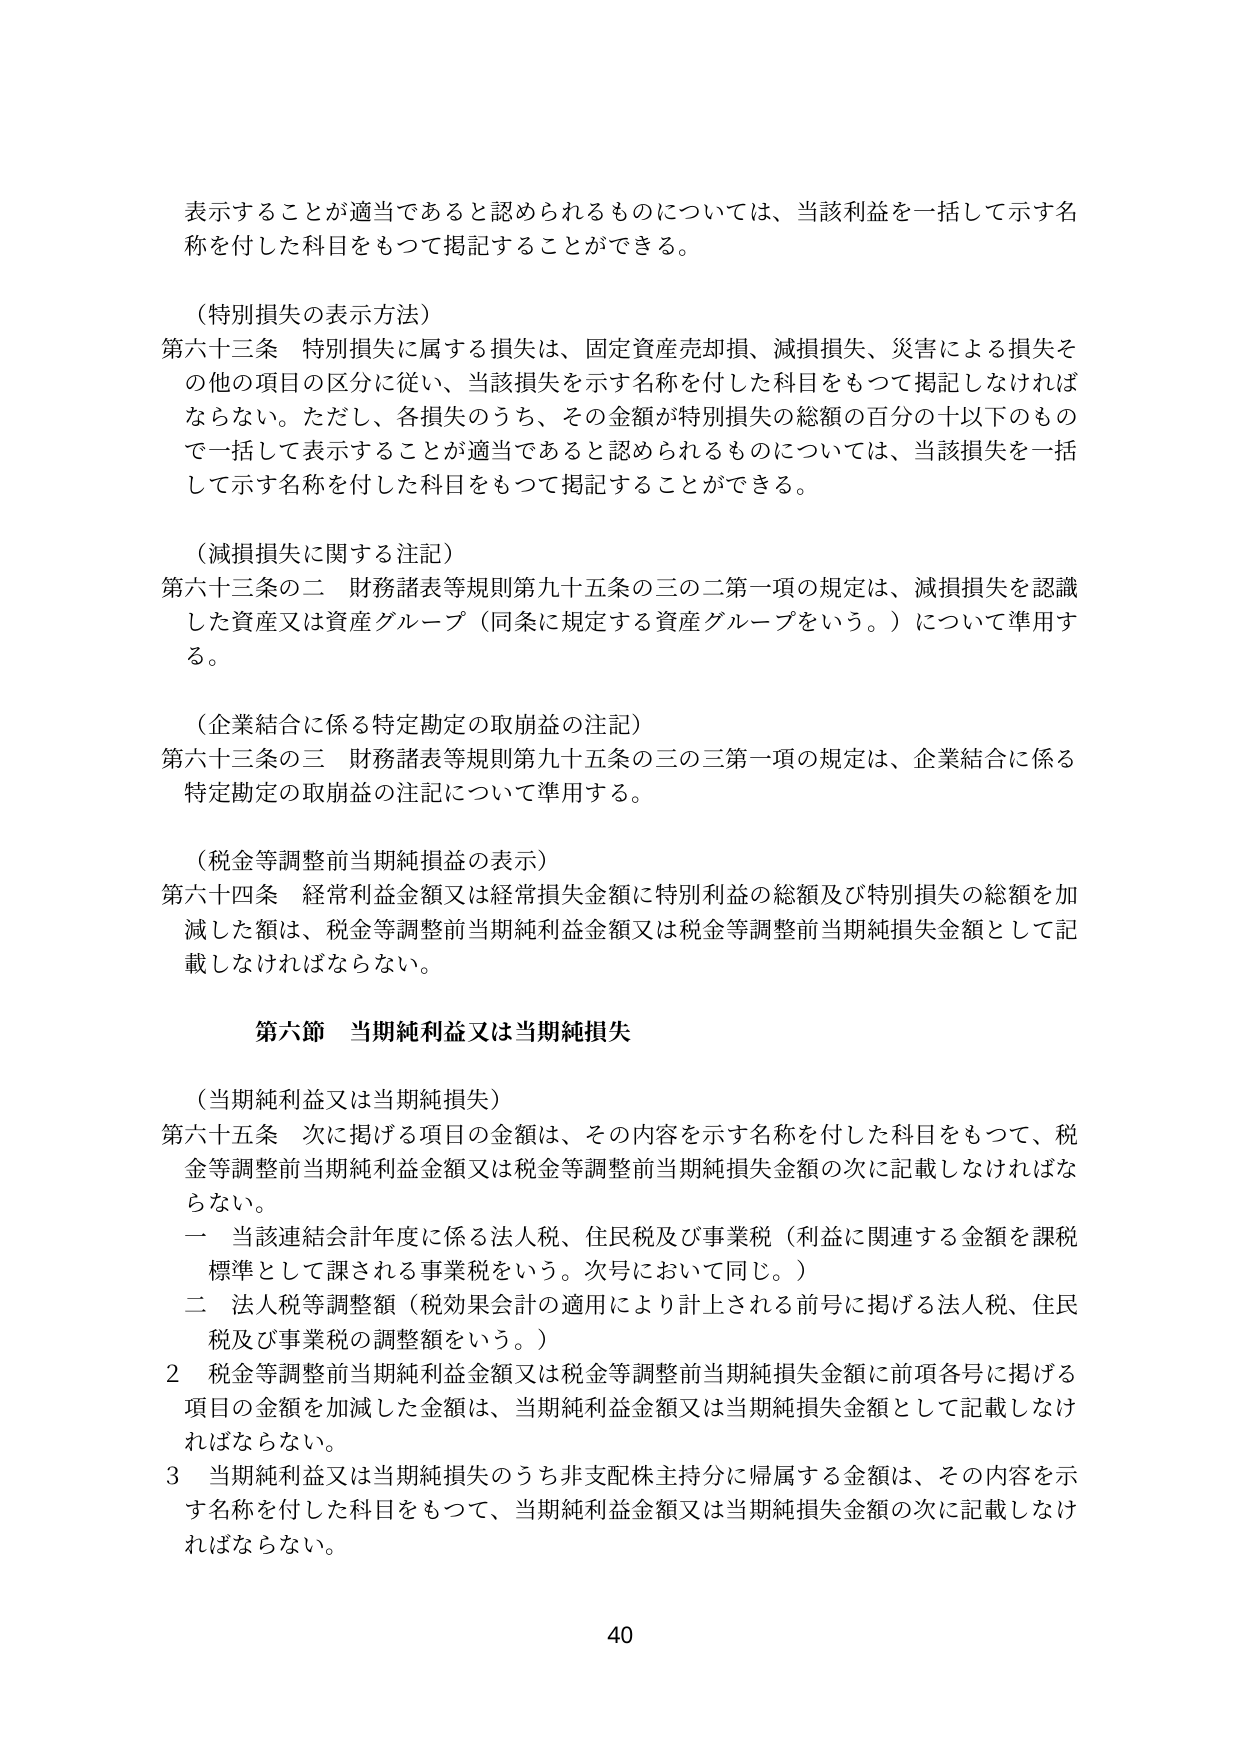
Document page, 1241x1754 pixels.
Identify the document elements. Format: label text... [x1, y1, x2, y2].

text 第六十四条 経常利益金額又は経常損失金額に特別利益の総額及び特別損失の総額を加減した額は、税金等調整前当期純利益金額又は税金等調整前当期純損失金額として記載しなければならない。 [161, 877, 1079, 979]
text （税金等調整前当期純損益の表示） [184, 843, 1079, 877]
text （減損損失に関する注記） [184, 535, 1079, 569]
text 第六節 当期純利益又は当期純損失 [253, 1014, 1079, 1048]
text 二 法人税等調整額（税効果会計の適用により計上される前号に掲げる法人税、住民税及び事業税の調整額をいう。） [184, 1287, 1079, 1355]
text 第六十五条 次に掲げる項目の金額は、その内容を示す名称を付した科目をもつて、税金等調整前当期純利益金額又は税金等調整前当期純損失金額の次に記載しなければならない。 [161, 1116, 1079, 1219]
text 一 当該連結会計年度に係る法人税、住民税及び事業税（利益に関連する金額を課税標準として課される事業税をいう。次号において同じ。） [184, 1219, 1079, 1287]
text （企業結合に係る特定勘定の取崩益の注記） [184, 706, 1079, 740]
text 第六十三条の三 財務諸表等規則第九十五条の三の三第一項の規定は、企業結合に係る特定勘定の取崩益の注記について準用する。 [161, 740, 1079, 809]
text ３ 当期純利益又は当期純損失のうち非支配株主持分に帰属する金額は、その内容を示す名称を付した科目をもつて、当期純利益金額又は当期純損失金額の次に記載しなければならない。 [161, 1458, 1079, 1560]
text （当期純利益又は当期純損失） [184, 1082, 1079, 1116]
text 第六十三条の二 財務諸表等規則第九十五条の三の二第一項の規定は、減損損失を認識した資産又は資産グループ（同条に規定する資産グループをいう。）について準用する。 [161, 569, 1079, 672]
text 第六十三条 特別損失に属する損失は、固定資産売却損、減損損失、災害による損失その他の項目の区分に従い、当該損失を示す名称を付した科目をもつて掲記しなければならない。ただし、各損失のうち、その金額が特別損失の総額の百分の十以下のもので一括して表示することが適当であると認められるものについては、当該損失を一括して示す名称を付した科目をもつて掲記することができる。 [161, 330, 1079, 501]
text （特別損失の表示方法） [184, 296, 1079, 330]
text ２ 税金等調整前当期純利益金額又は税金等調整前当期純損失金額に前項各号に掲げる項目の金額を加減した金額は、当期純利益金額又は当期純損失金額として記載しなければならない。 [161, 1355, 1079, 1458]
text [161, 194, 1079, 262]
